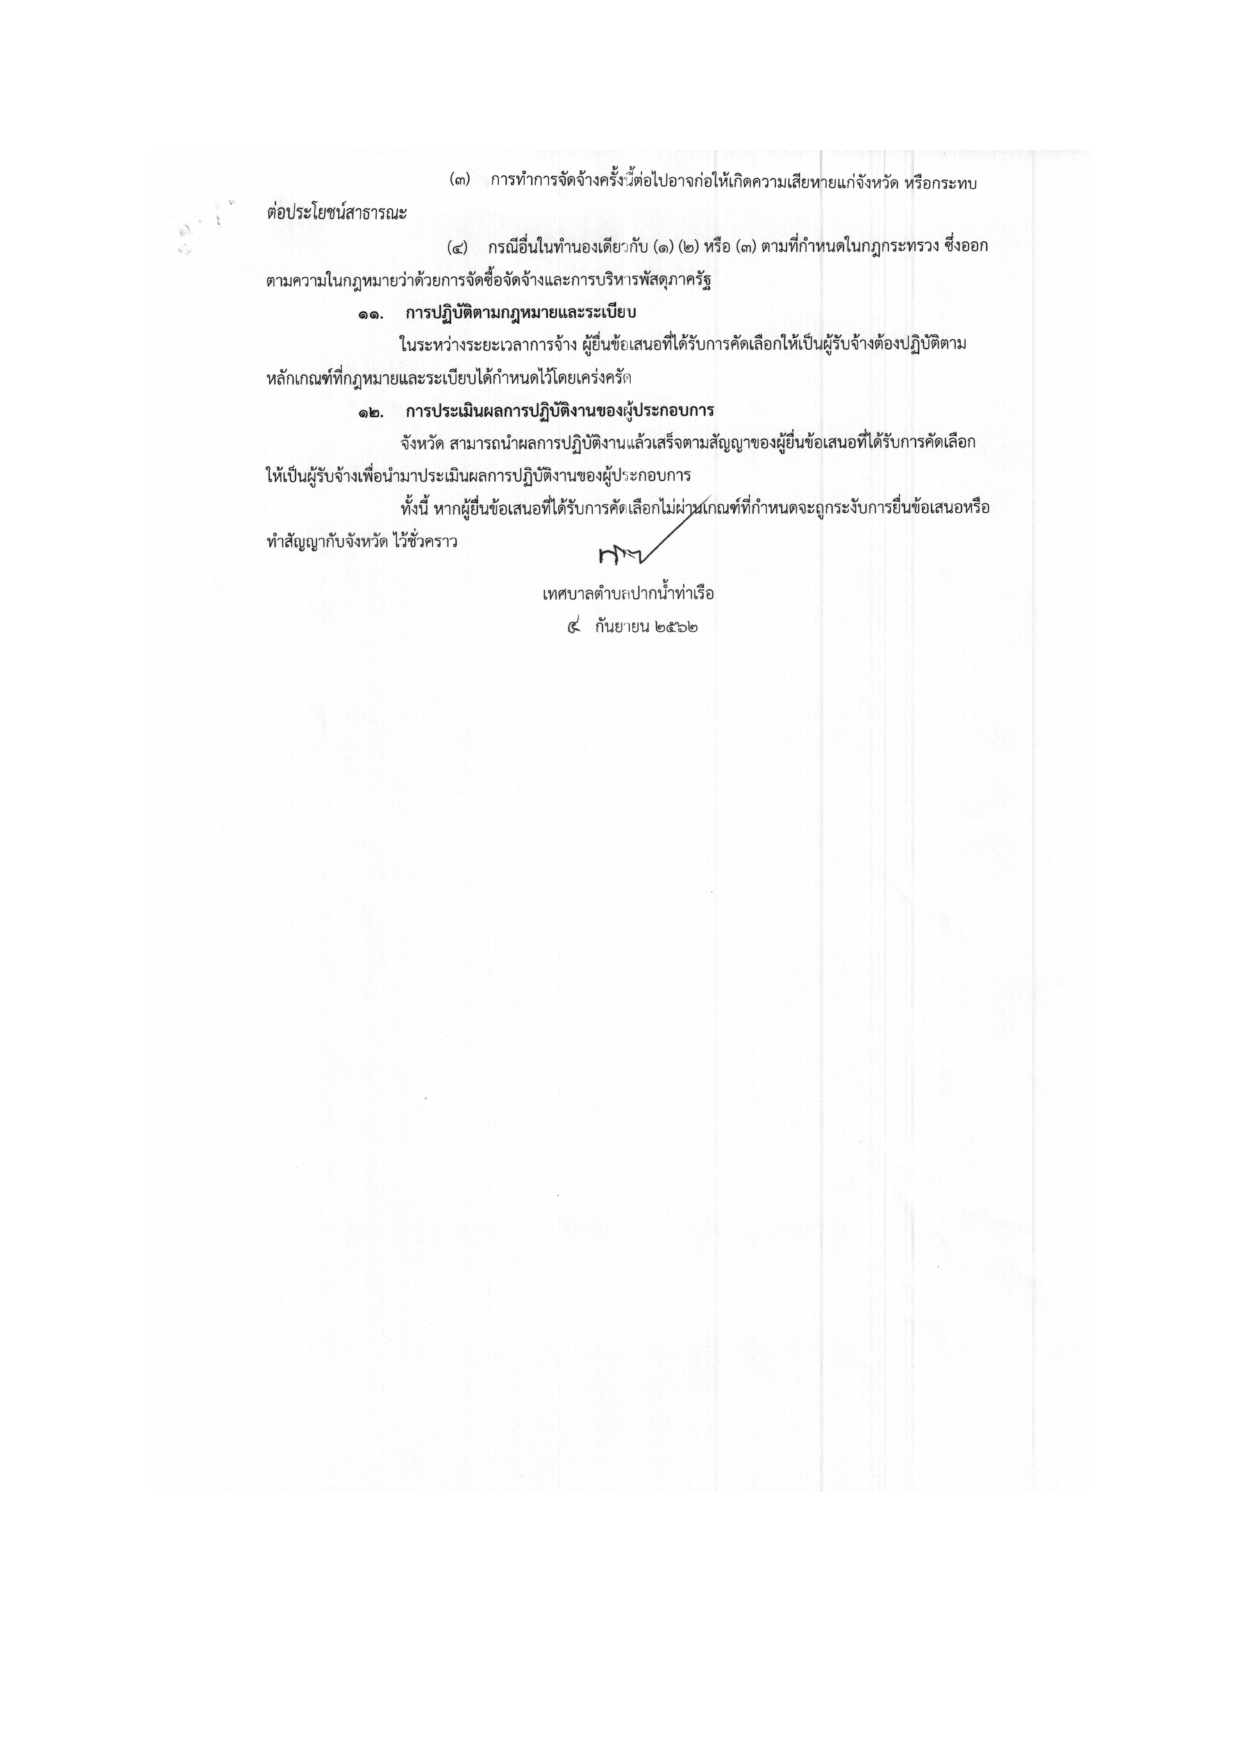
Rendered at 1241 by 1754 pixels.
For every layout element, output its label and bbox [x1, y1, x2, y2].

picture [150, 150, 1091, 1492]
